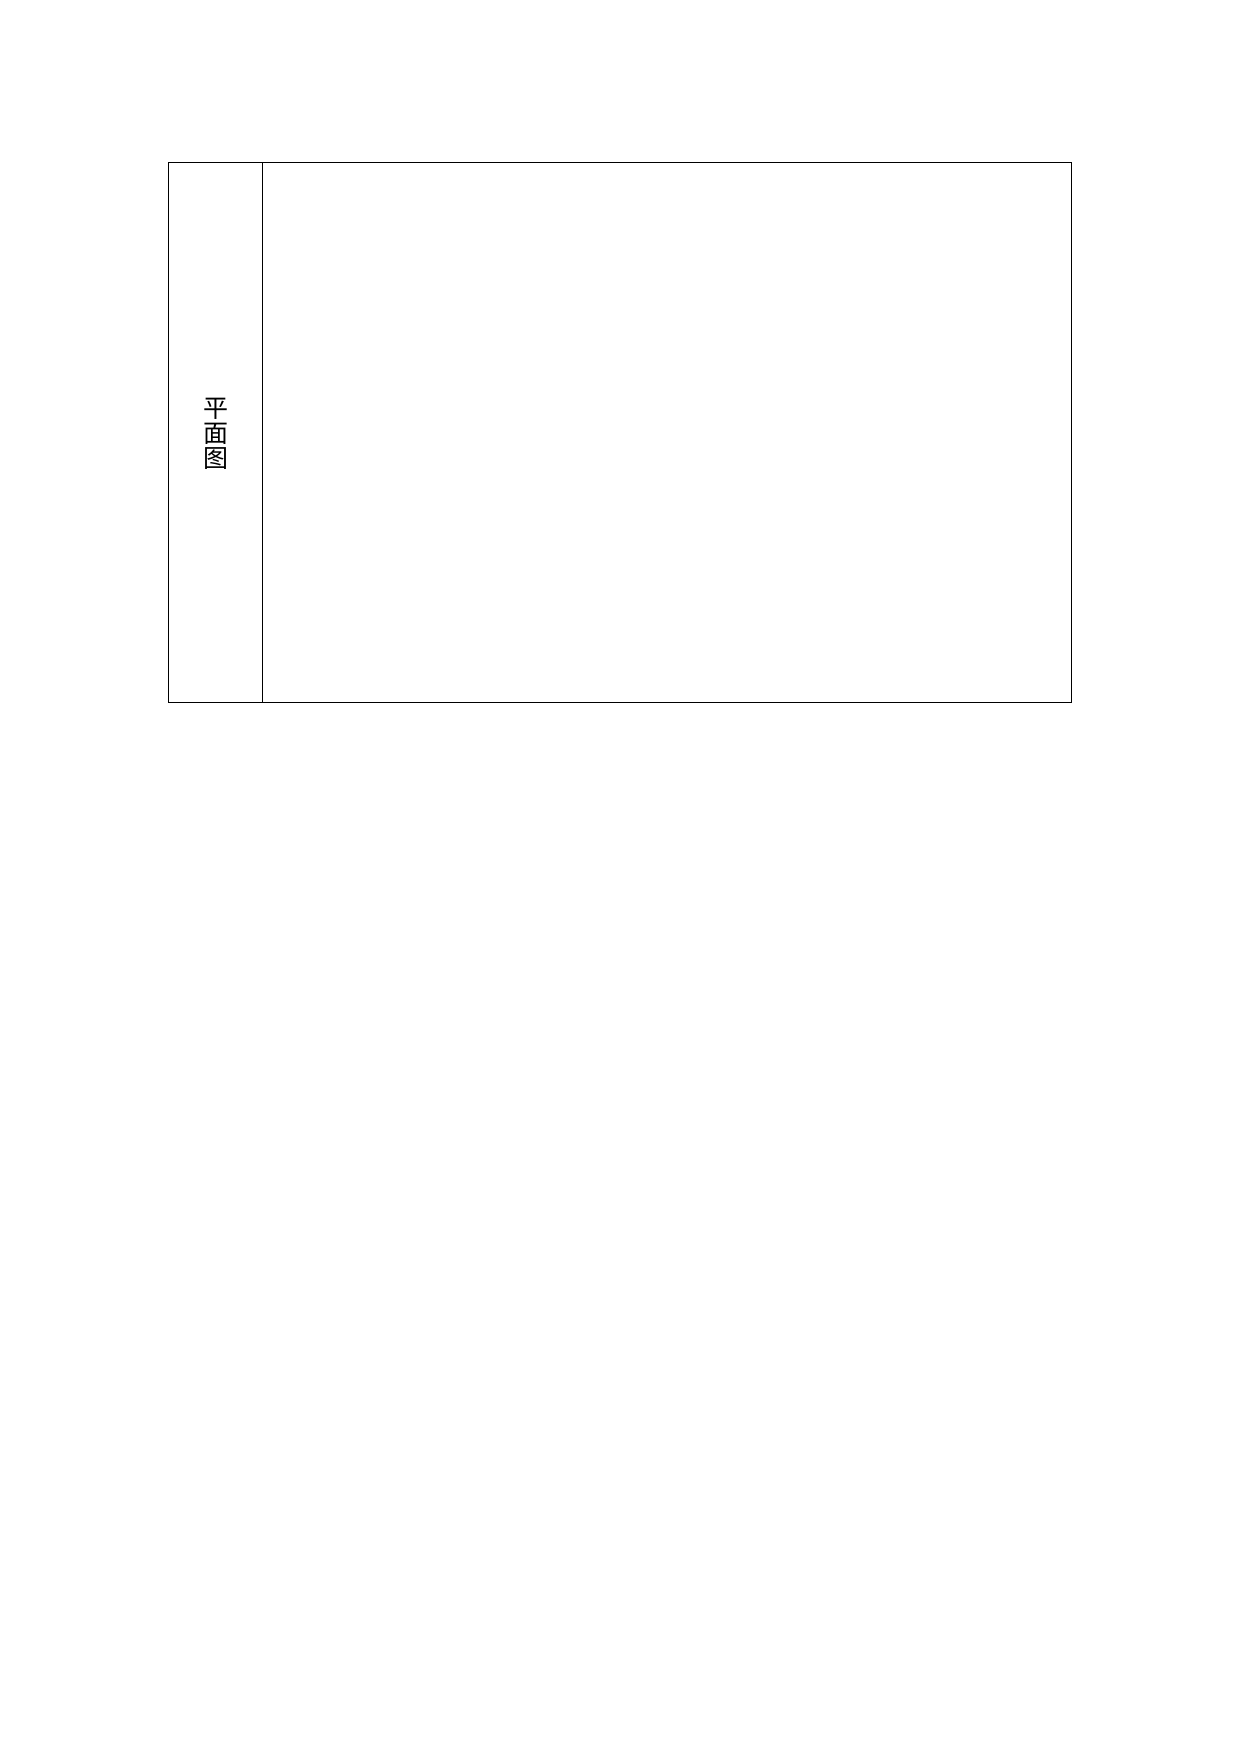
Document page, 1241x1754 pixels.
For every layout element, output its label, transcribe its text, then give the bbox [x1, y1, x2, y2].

table_cell [263, 163, 1071, 702]
table_cell 平面图 [169, 163, 262, 702]
